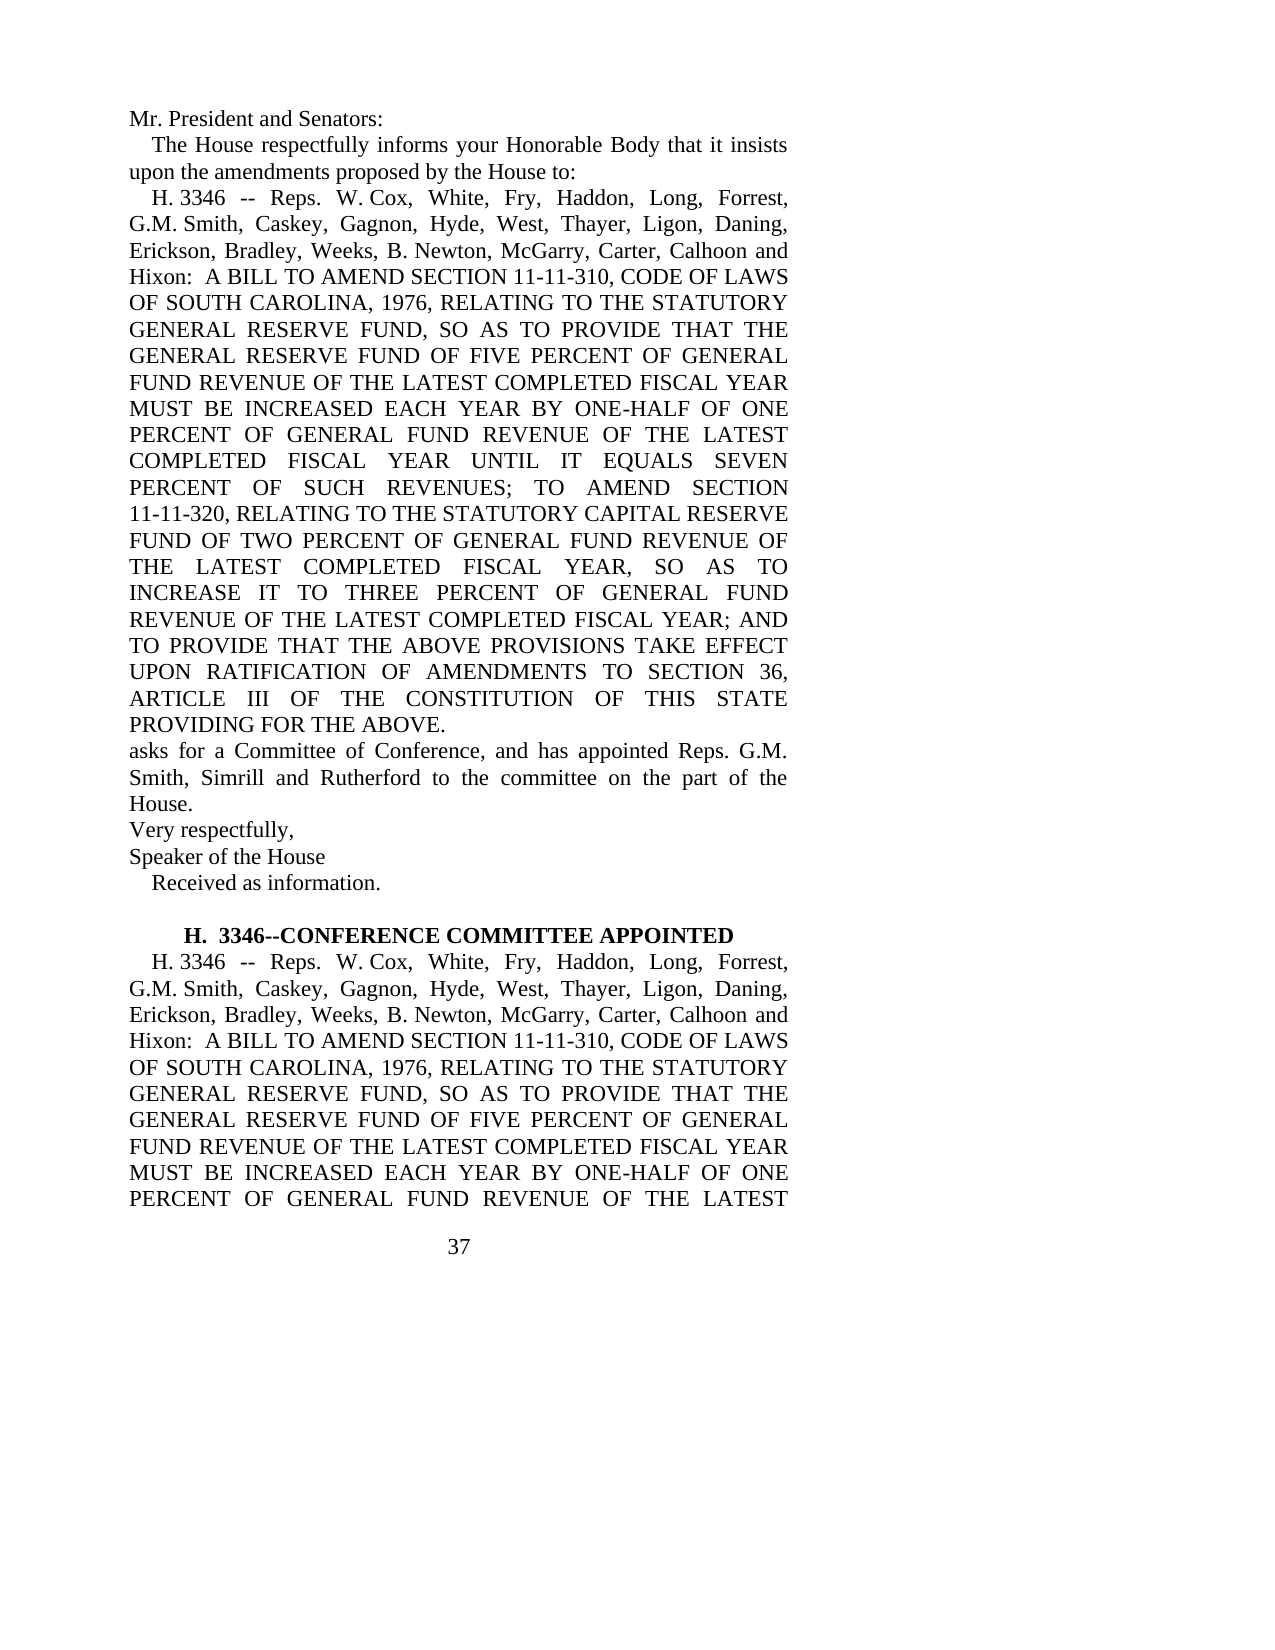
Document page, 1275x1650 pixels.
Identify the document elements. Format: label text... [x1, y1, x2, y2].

text Speaker of the House [129, 843, 789, 869]
text asks for a Committee of Conference, and has appointed Reps. G.M. Smith, Simrill and Rutherford to the committee on the part of the House. [129, 737, 789, 817]
text H. 3346--CONFERENCE COMMITTEE APPOINTED [129, 922, 789, 948]
text The House respectfully informs your Honorable Body that it insists upon the amendments proposed by the House to: [129, 131, 789, 184]
text Mr. President and Senators: [129, 105, 789, 131]
text Very respectfully, [129, 817, 789, 843]
text Received as information. [129, 869, 789, 896]
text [129, 948, 789, 1212]
